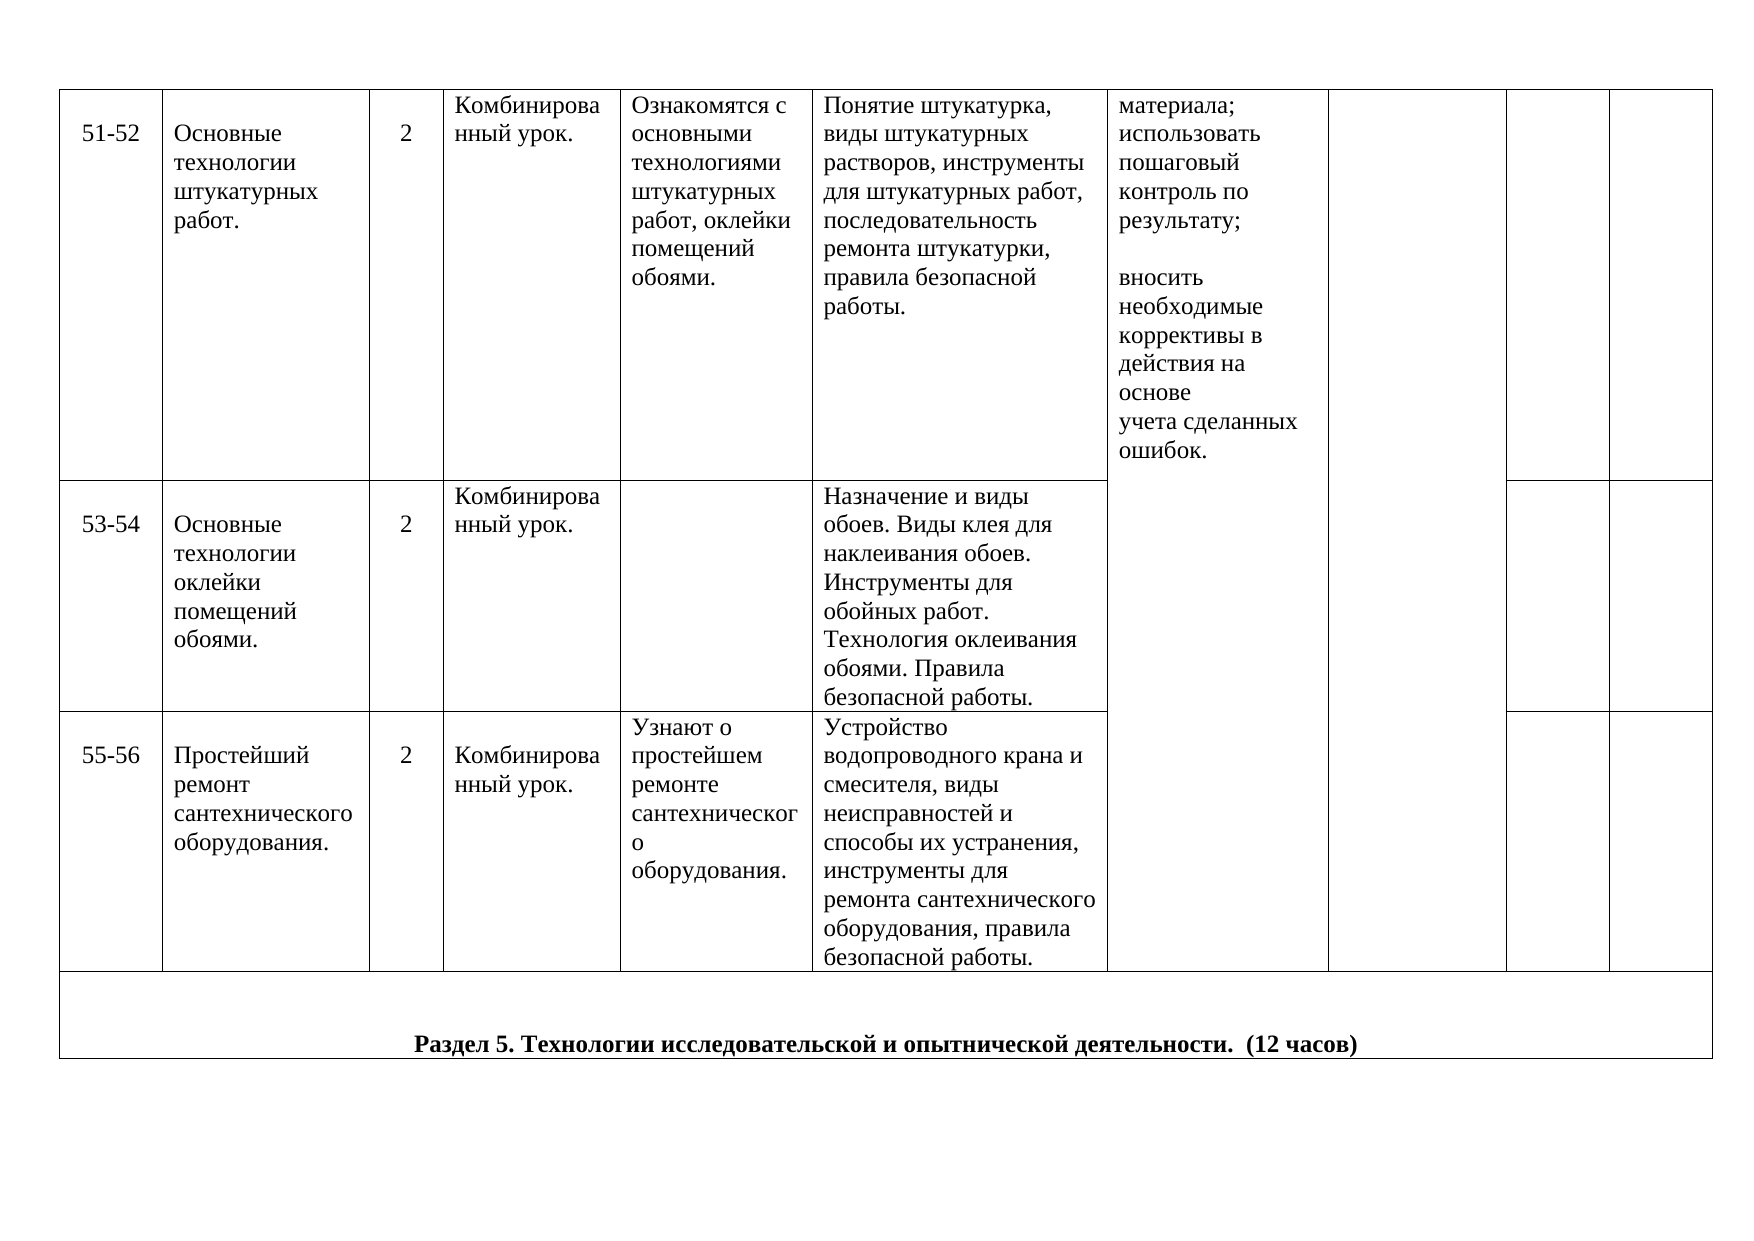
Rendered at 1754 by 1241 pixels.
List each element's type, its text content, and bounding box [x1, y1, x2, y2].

table_cell [621, 481, 812, 711]
table_cell [1610, 712, 1712, 971]
table_cell [1507, 90, 1609, 480]
table_cell Понятие штукатурка, виды штукатурных растворов, инструменты для штукатурных работ, последовательность ремонта штукатурки, правила безопасной работы. [813, 90, 1107, 480]
table_cell Основные технологии оклейки помещений обоями. [163, 481, 369, 711]
table_cell Основные технологии штукатурных работ. [163, 90, 369, 480]
table_cell [1610, 481, 1712, 711]
table_cell [1507, 712, 1609, 971]
table_cell Комбинированный урок. [444, 712, 620, 971]
table_cell Комбинированный урок. [444, 481, 620, 711]
table_cell Ознакомятся с основными технологиями штукатурных работ, оклейки помещений обоями. [621, 90, 812, 480]
table_cell 2 [370, 481, 443, 711]
table_cell Назначение и виды обоев. Виды клея для наклеивания обоев. Инструменты для обойных работ. Технология оклеивания обоями. Правила безопасной работы. [813, 481, 1107, 711]
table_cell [1329, 90, 1506, 971]
table_cell 53-54 [60, 481, 162, 711]
table_cell Узнают о простейшем ремонте сантехнического оборудования. [621, 712, 812, 971]
table_cell 51-52 [60, 90, 162, 480]
table_cell 55-56 [60, 712, 162, 971]
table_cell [1108, 90, 1328, 971]
table_cell 2 [370, 712, 443, 971]
table_cell [1610, 90, 1712, 480]
table_cell Простейший ремонт сантехнического оборудования. [163, 712, 369, 971]
table_cell Комбинированный урок. [444, 90, 620, 480]
table_cell 2 [370, 90, 443, 480]
table_cell [1507, 481, 1609, 711]
table_cell Раздел 5. Технологии исследовательской и опытнической деятельности. (12 часов) [60, 972, 1712, 1058]
table_cell Устройство водопроводного крана и смесителя, виды неисправностей и способы их устранения, инструменты для ремонта сантехнического оборудования, правила безопасной работы. [813, 712, 1107, 971]
